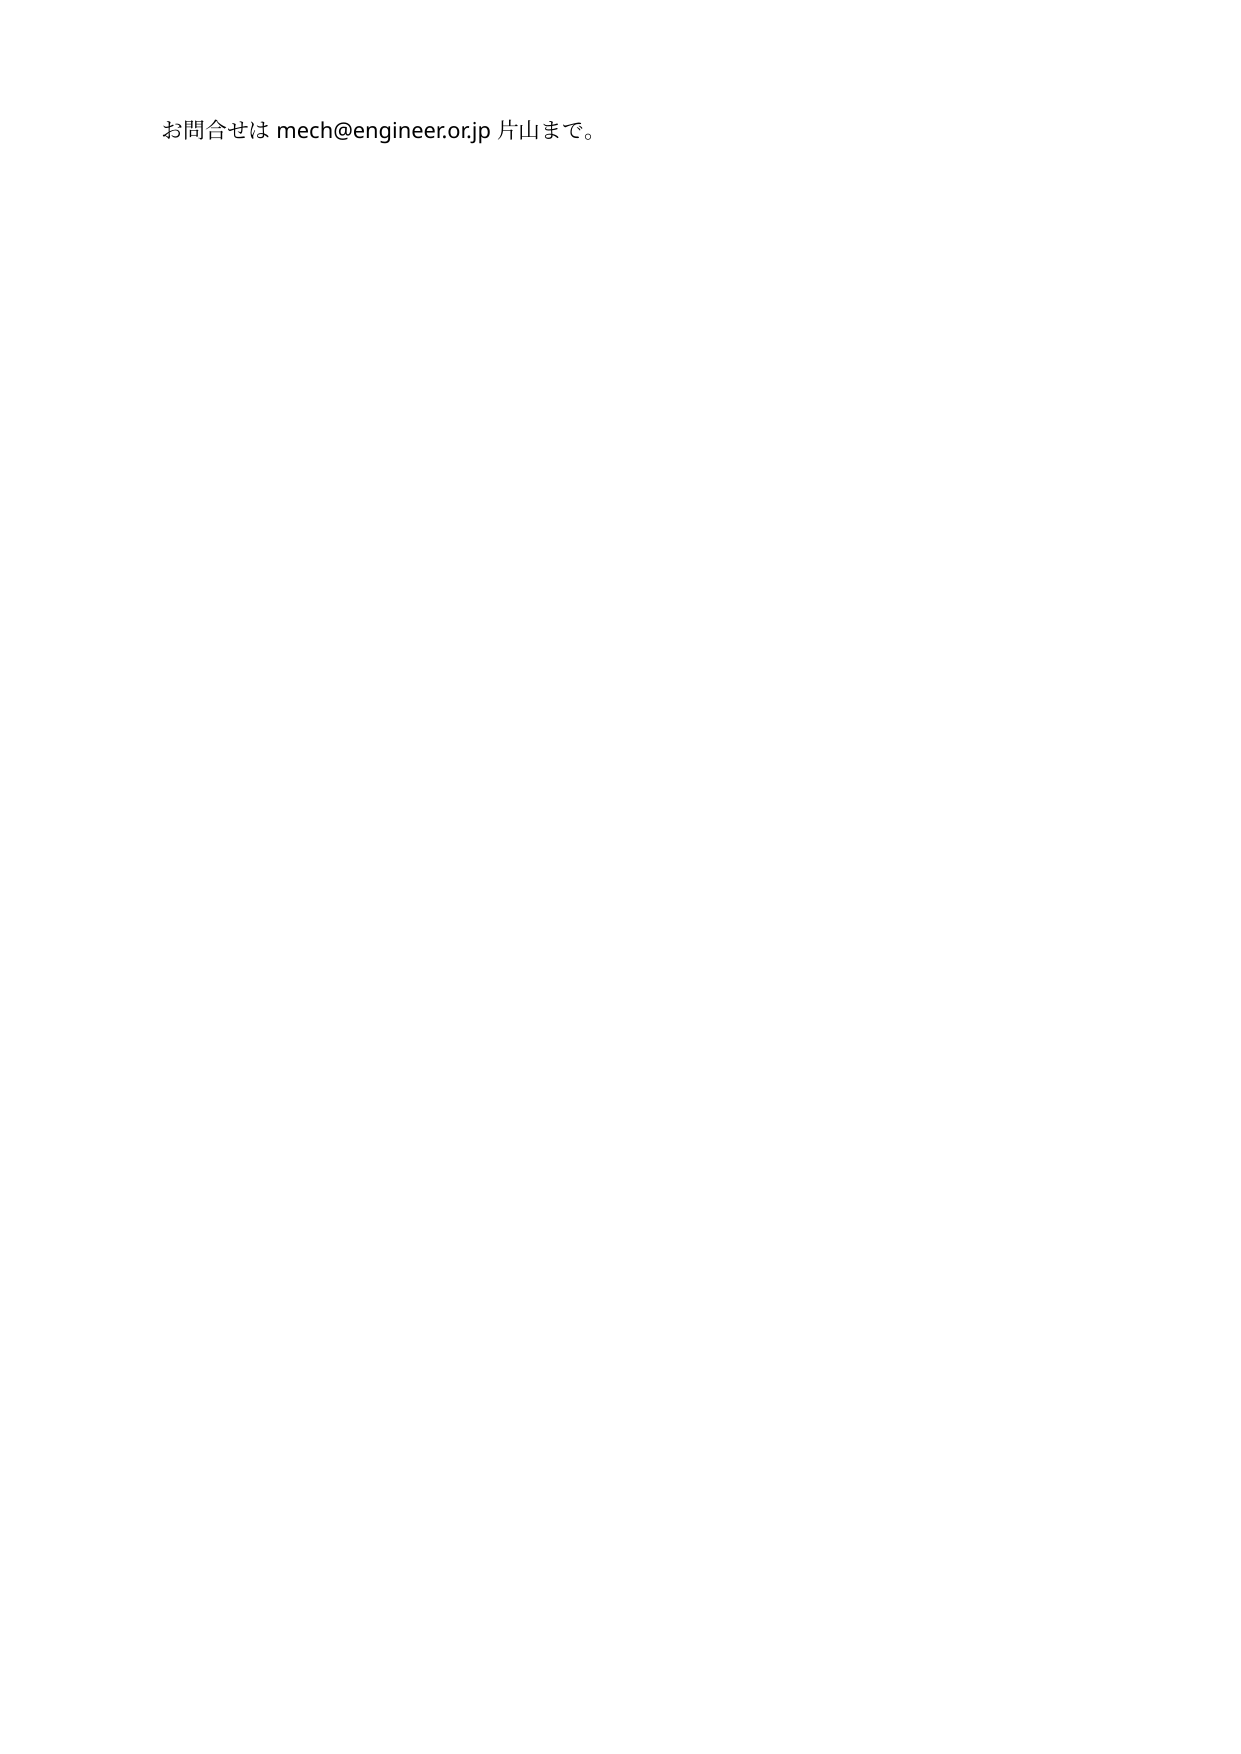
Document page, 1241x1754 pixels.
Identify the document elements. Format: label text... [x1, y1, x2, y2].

text お問合せは mech@engineer.or.jp 片山まで。 [161, 110, 1122, 148]
